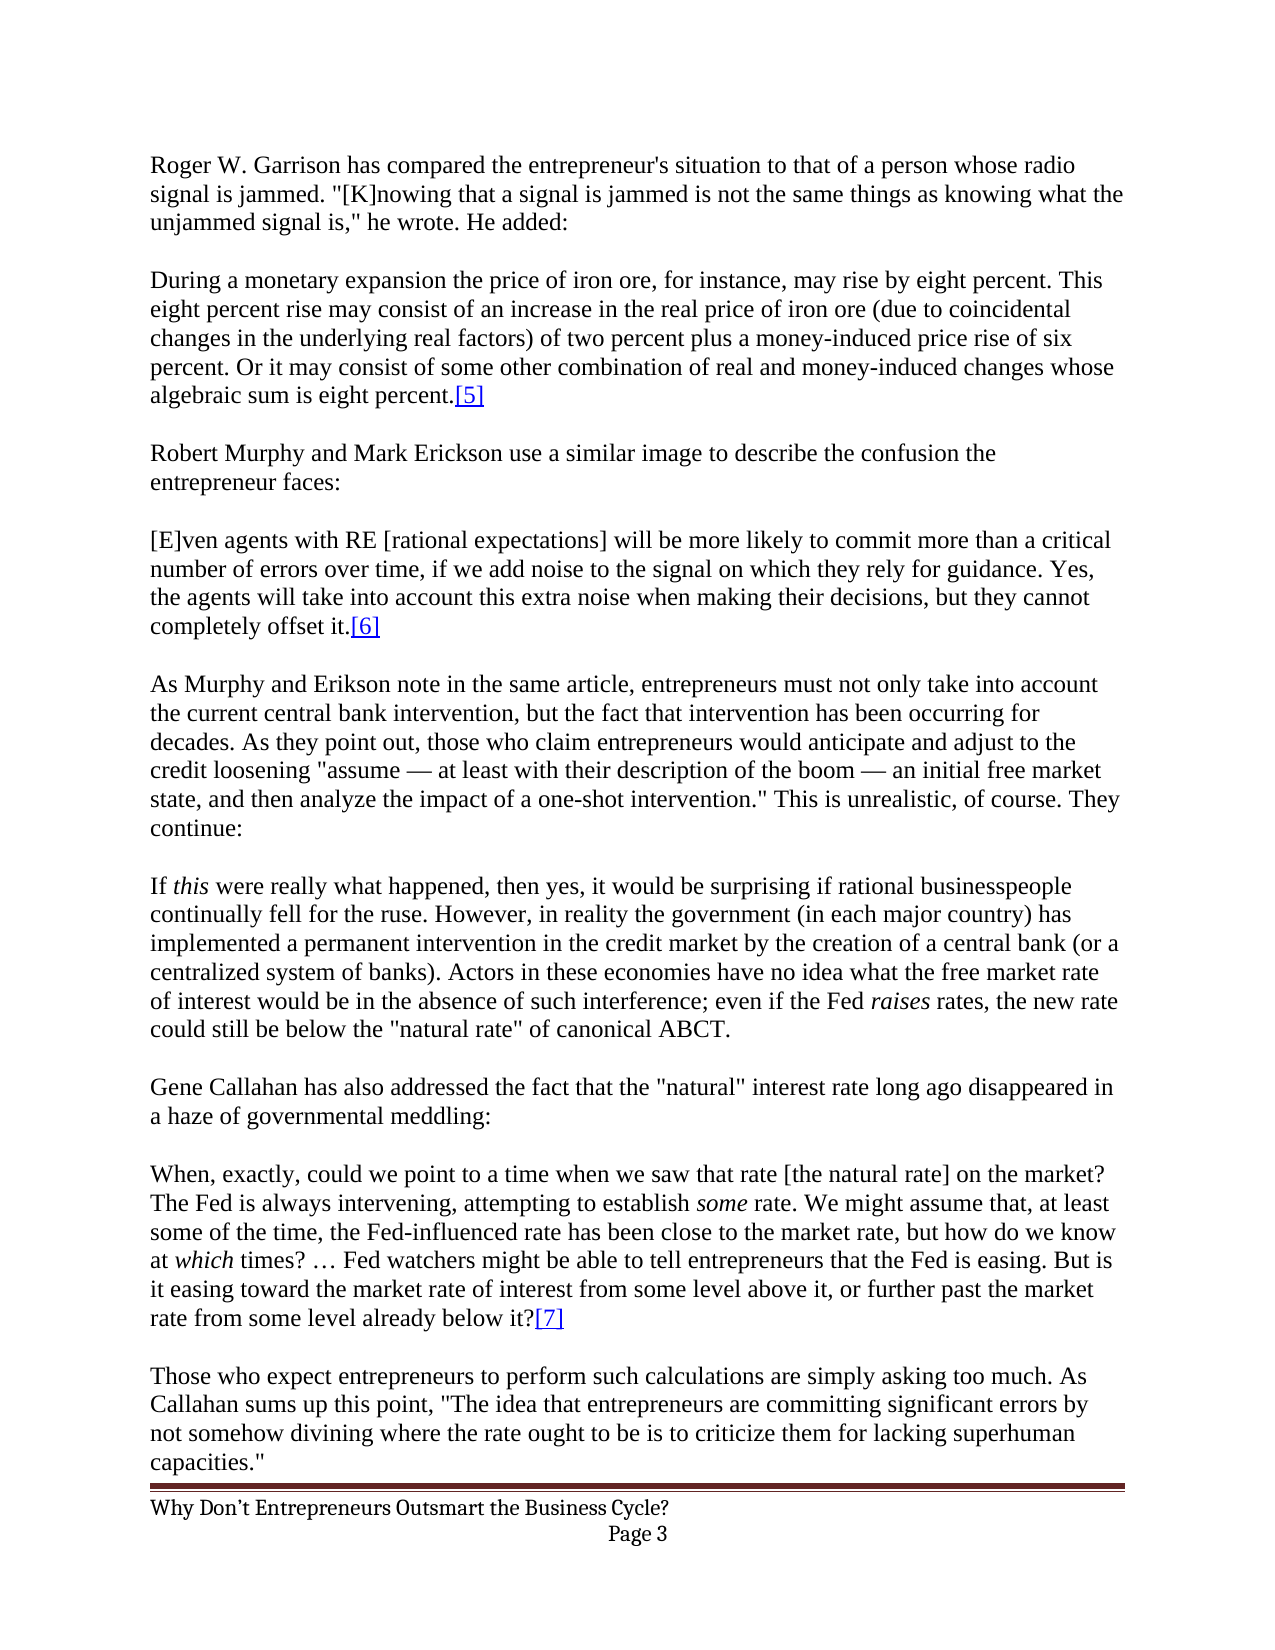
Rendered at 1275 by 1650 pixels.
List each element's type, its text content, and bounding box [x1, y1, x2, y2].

text When, exactly, could we point to a time when we saw that rate [the natural rate] on the market? The Fed is always intervening, attempting to establish some rate. We might assume that, at least some of the time, the Fed-influenced rate has been close to the market rate, but how do we know at which times? … Fed watchers might be able to tell entrepreneurs that the Fed is easing. But is it easing toward the market rate of interest from some level above it, or further past the market rate from some level already below it?[7] [150, 1159, 1125, 1332]
text If this were really what happened, then yes, it would be surprising if rational businesspeople continually fell for the ruse. However, in reality the government (in each major country) has implemented a permanent intervention in the credit market by the creation of a central bank (or a centralized system of banks). Actors in these economies have no idea what the free market rate of interest would be in the absence of such interference; even if the Fed raises rates, the new rate could still be below the "natural rate" of canonical ABCT. [150, 871, 1125, 1043]
text As Murphy and Erikson note in the same article, entrepreneurs must not only take into account the current central bank intervention, but the fact that intervention has been occurring for decades. As they point out, those who claim entrepreneurs would anticipate and adjust to the credit loosening "assume — at least with their description of the boom — an initial free market state, and then analyze the impact of a one-shot intervention." This is unrealistic, of course. They continue: [150, 669, 1125, 842]
text Robert Murphy and Mark Erickson use a similar image to describe the confusion the entrepreneur faces: [150, 438, 1125, 496]
text Those who expect entrepreneurs to perform such calculations are simply asking too much. As Callahan sums up this point, "The idea that entrepreneurs are committing significant errors by not somehow divining where the rate ought to be is to criticize them for lacking superhuman capacities." [150, 1361, 1125, 1476]
text During a monetary expansion the price of iron ore, for instance, may rise by eight percent. This eight percent rise may consist of an increase in the real price of iron ore (due to coincidental changes in the underlying real factors) of two percent plus a money-induced price rise of six percent. Or it may consist of some other combination of real and money-induced changes whose algebraic sum is eight percent.[5] [150, 265, 1125, 409]
text Roger W. Garrison has compared the entrepreneur's situation to that of a person whose radio signal is jammed. "[K]nowing that a signal is jammed is not the same things as knowing what the unjammed signal is," he wrote. He added: [150, 150, 1125, 236]
text Gene Callahan has also addressed the fact that the "natural" interest rate long ago disappeared in a haze of governmental meddling: [150, 1072, 1125, 1130]
text [E]ven agents with RE [rational expectations] will be more likely to commit more than a critical number of errors over time, if we add noise to the signal on which they rely for guidance. Yes, the agents will take into account this extra noise when making their decisions, but they cannot completely offset it.[6] [150, 525, 1125, 640]
